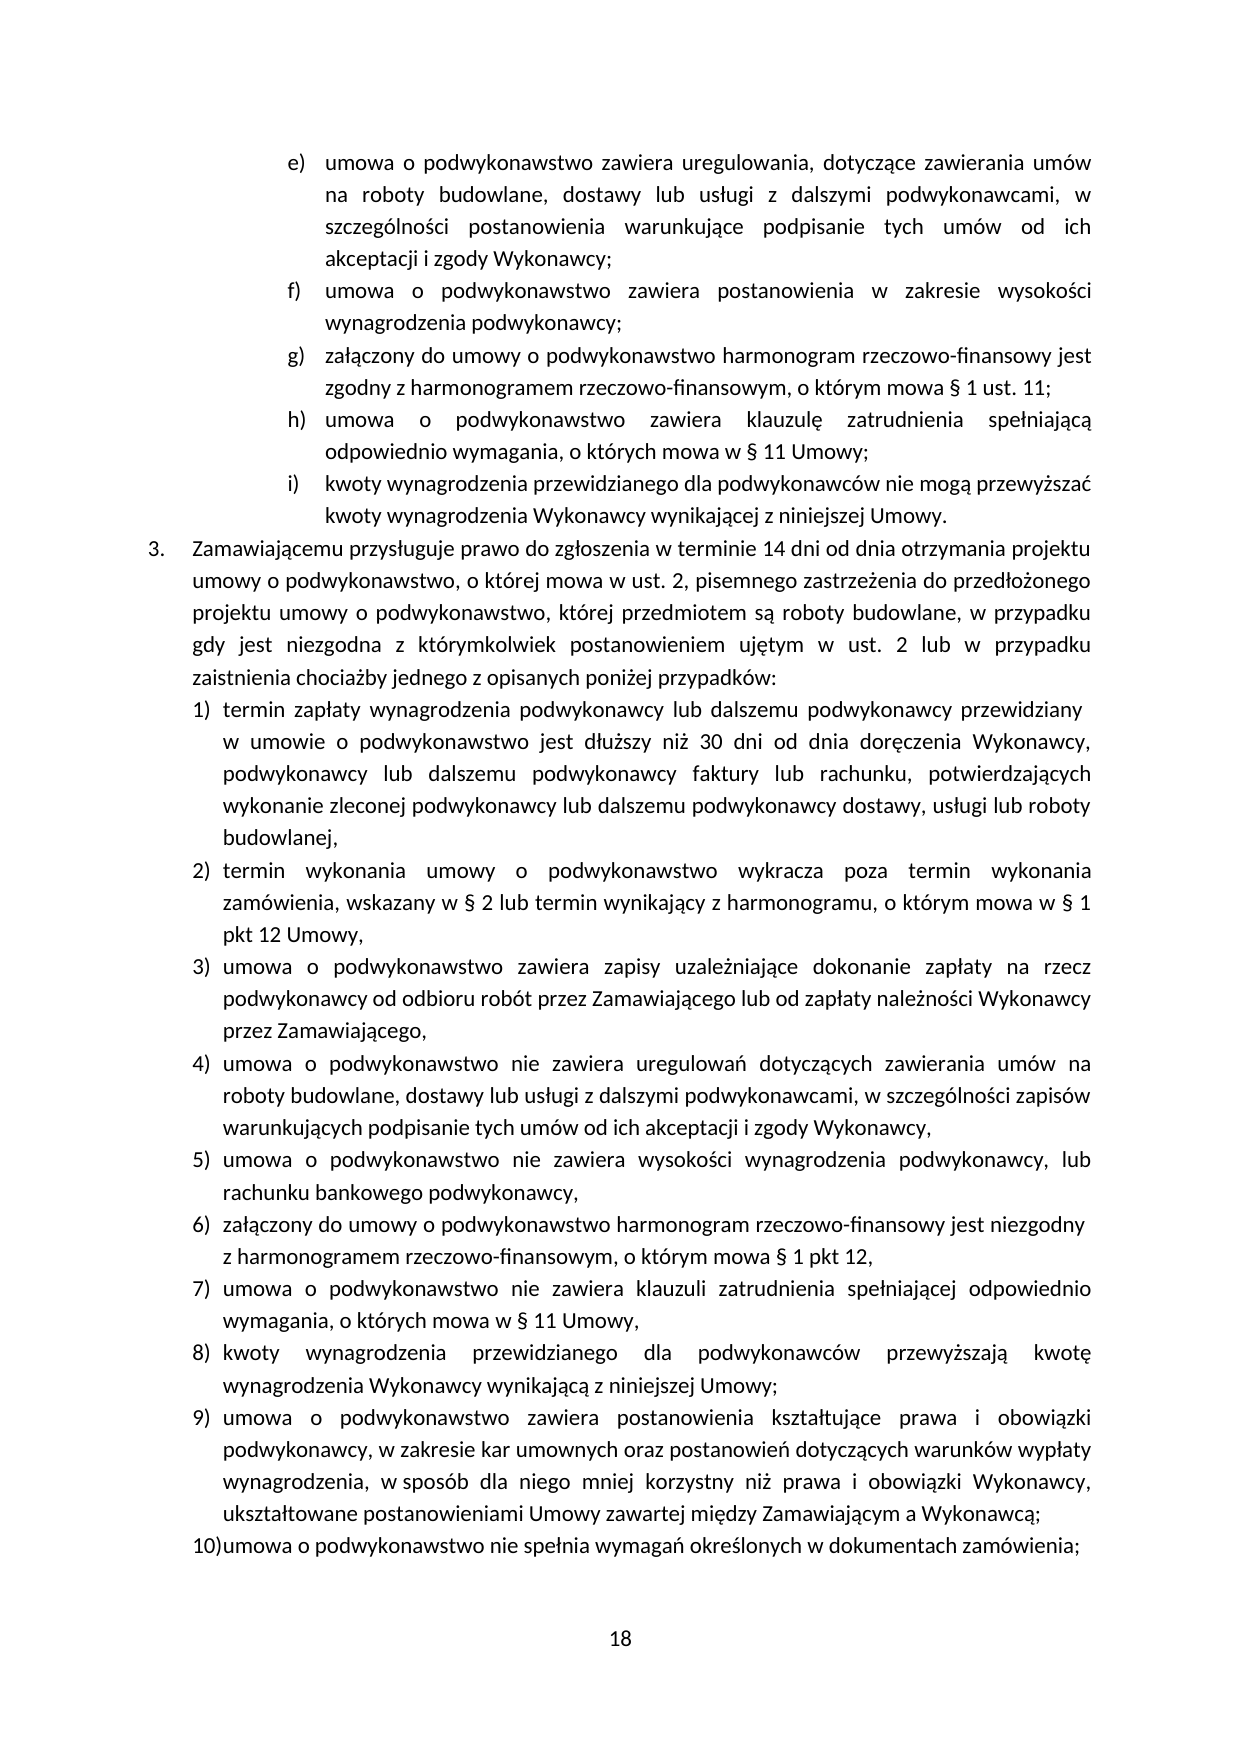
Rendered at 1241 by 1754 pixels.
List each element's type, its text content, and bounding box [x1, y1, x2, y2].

list umowa o podwykonawstwo zawiera postanowienia w zakresie wysokości wynagrodzenia podwykonawcy; [287, 276, 1093, 337]
list termin wykonania umowy o podwykonawstwo wykracza poza termin wykonania zamówienia, wskazany w § 2 lub termin wynikający z harmonogramu, o którym mowa w § 1 pkt 12 Umowy, [192, 856, 1093, 948]
list umowa o podwykonawstwo nie zawiera uregulowań dotyczących zawierania umów na roboty budowlane, dostawy lub usługi z dalszymi podwykonawcami, w szczególności zapisów warunkujących podpisanie tych umów od ich akceptacji i zgody Wykonawcy, [192, 1049, 1093, 1141]
list umowa o podwykonawstwo nie zawiera klauzuli zatrudnienia spełniającej odpowiednio wymagania, o których mowa w § 11 Umowy, [192, 1274, 1093, 1334]
list umowa o podwykonawstwo zawiera postanowienia kształtujące prawa i obowiązki podwykonawcy, w zakresie kar umownych oraz postanowień dotyczących warunków wypłaty wynagrodzenia, w sposób dla niego mniej korzystny niż prawa i obowiązki Wykonawcy, ukształtowane postanowieniami Umowy zawartej między Zamawiającym a Wykonawcą; [192, 1403, 1093, 1527]
list umowa o podwykonawstwo nie zawiera wysokości wynagrodzenia podwykonawcy, lub rachunku bankowego podwykonawcy, [192, 1145, 1093, 1206]
list załączony do umowy o podwykonawstwo harmonogram rzeczowo-finansowy jest niezgodny z harmonogramem rzeczowo-finansowym, o którym mowa § 1 pkt 12, [192, 1210, 1093, 1270]
list termin zapłaty wynagrodzenia podwykonawcy lub dalszemu podwykonawcy przewidziany w umowie o podwykonawstwo jest dłuższy niż 30 dni od dnia doręczenia Wykonawcy, podwykonawcy lub dalszemu podwykonawcy faktury lub rachunku, potwierdzających wykonanie zleconej podwykonawcy lub dalszemu podwykonawcy dostawy, usługi lub roboty budowlanej, [192, 695, 1093, 852]
list umowa o podwykonawstwo nie spełnia wymagań określonych w dokumentach zamówienia; [192, 1532, 1093, 1560]
list załączony do umowy o podwykonawstwo harmonogram rzeczowo-finansowy jest zgodny z harmonogramem rzeczowo-finansowym, o którym mowa § 1 ust. 11; [287, 341, 1093, 401]
list umowa o podwykonawstwo zawiera klauzulę zatrudnienia spełniającą odpowiednio wymagania, o których mowa w § 11 Umowy; [287, 405, 1093, 465]
list Zamawiającemu przysługuje prawo do zgłoszenia w terminie 14 dni od dnia otrzymania projektu umowy o podwykonawstwo, o której mowa w ust. 2, pisemnego zastrzeżenia do przedłożonego projektu umowy o podwykonawstwo, której przedmiotem są roboty budowlane, w przypadku gdy jest niezgodna z którymkolwiek postanowieniem ujętym w ust. 2 lub w przypadku zaistnienia chociażby jednego z opisanych poniżej przypadków: [148, 534, 1093, 691]
list umowa o podwykonawstwo zawiera uregulowania, dotyczące zawierania umów na roboty budowlane, dostawy lub usługi z dalszymi podwykonawcami, w szczególności postanowienia warunkujące podpisanie tych umów od ich akceptacji i zgody Wykonawcy; [287, 148, 1093, 272]
list umowa o podwykonawstwo zawiera zapisy uzależniające dokonanie zapłaty na rzecz podwykonawcy od odbioru robót przez Zamawiającego lub od zapłaty należności Wykonawcy przez Zamawiającego, [192, 952, 1093, 1045]
list kwoty wynagrodzenia przewidzianego dla podwykonawców przewyższają kwotę wynagrodzenia Wykonawcy wynikającą z niniejszej Umowy; [192, 1338, 1093, 1399]
list kwoty wynagrodzenia przewidzianego dla podwykonawców nie mogą przewyższać kwoty wynagrodzenia Wykonawcy wynikającej z niniejszej Umowy. [287, 469, 1093, 530]
